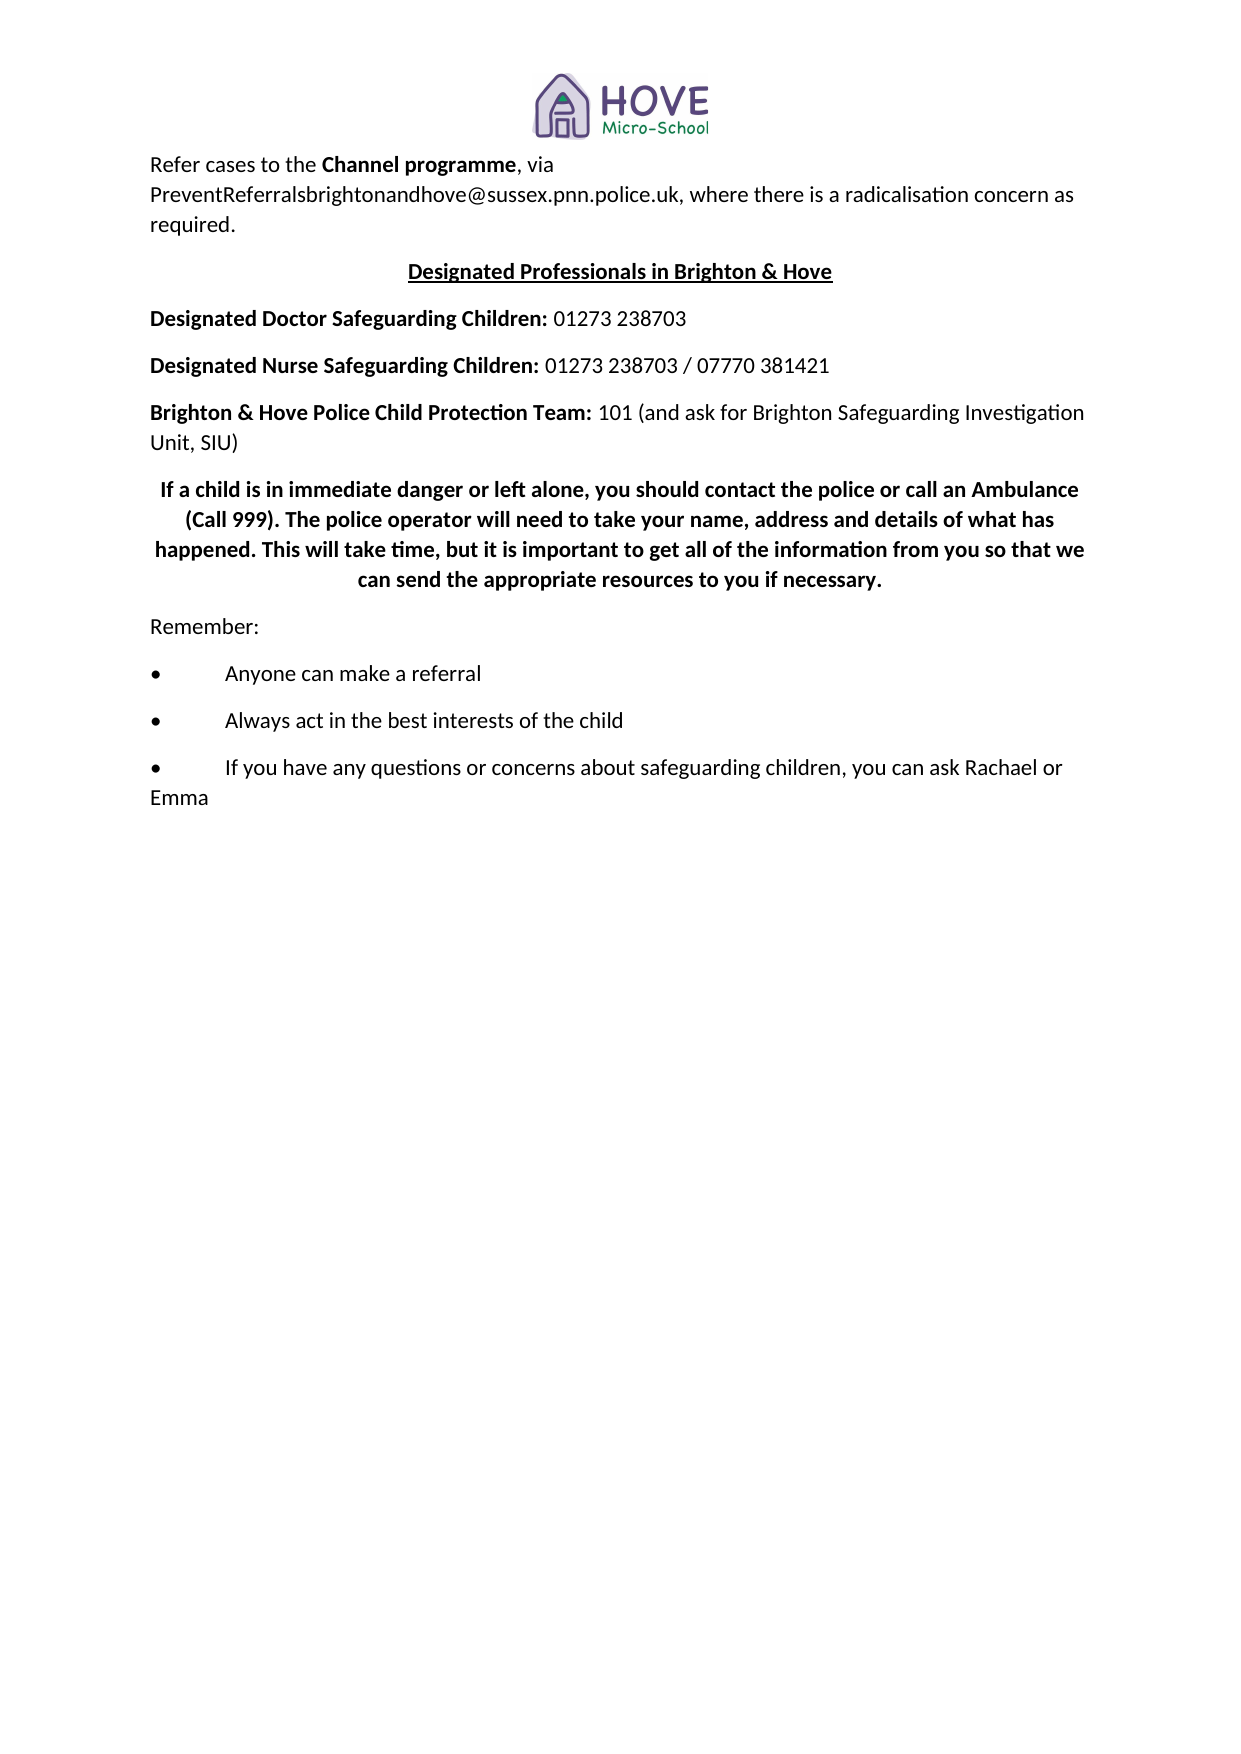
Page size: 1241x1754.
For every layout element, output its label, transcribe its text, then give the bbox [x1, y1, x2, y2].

text Designated Nurse Safeguarding Children: 01273 238703 / 07770 381421 [150, 351, 1090, 379]
text • Anyone can make a referral [150, 659, 1090, 687]
text Remember: [150, 612, 1090, 641]
text Designated Professionals in Brighton & Hove [150, 257, 1090, 285]
text Brighton & Hove Police Child Protection Team: 101 (and ask for Brighton Safeguarding Investigation Unit, SIU) [150, 398, 1090, 456]
text • If you have any questions or concerns about safeguarding children, you can ask Rachael or Emma [150, 753, 1090, 811]
text Designated Doctor Safeguarding Children: 01273 238703 [150, 304, 1090, 332]
text • Always act in the best interests of the child [150, 706, 1090, 734]
text If a child is in immediate danger or left alone, you should contact the police or call an Ambulance (Call 999). The police operator will need to take your name, address and details of what has happened. This will take time, but it is important to get all of the information from you so that we can send the appropriate resources to you if necessary. [150, 475, 1090, 594]
text Refer cases to the Channel programme, via PreventReferralsbrightonandhove@sussex.pnn.police.uk, where there is a radicalisation concern as required. [150, 150, 1090, 238]
picture [532, 73, 709, 140]
